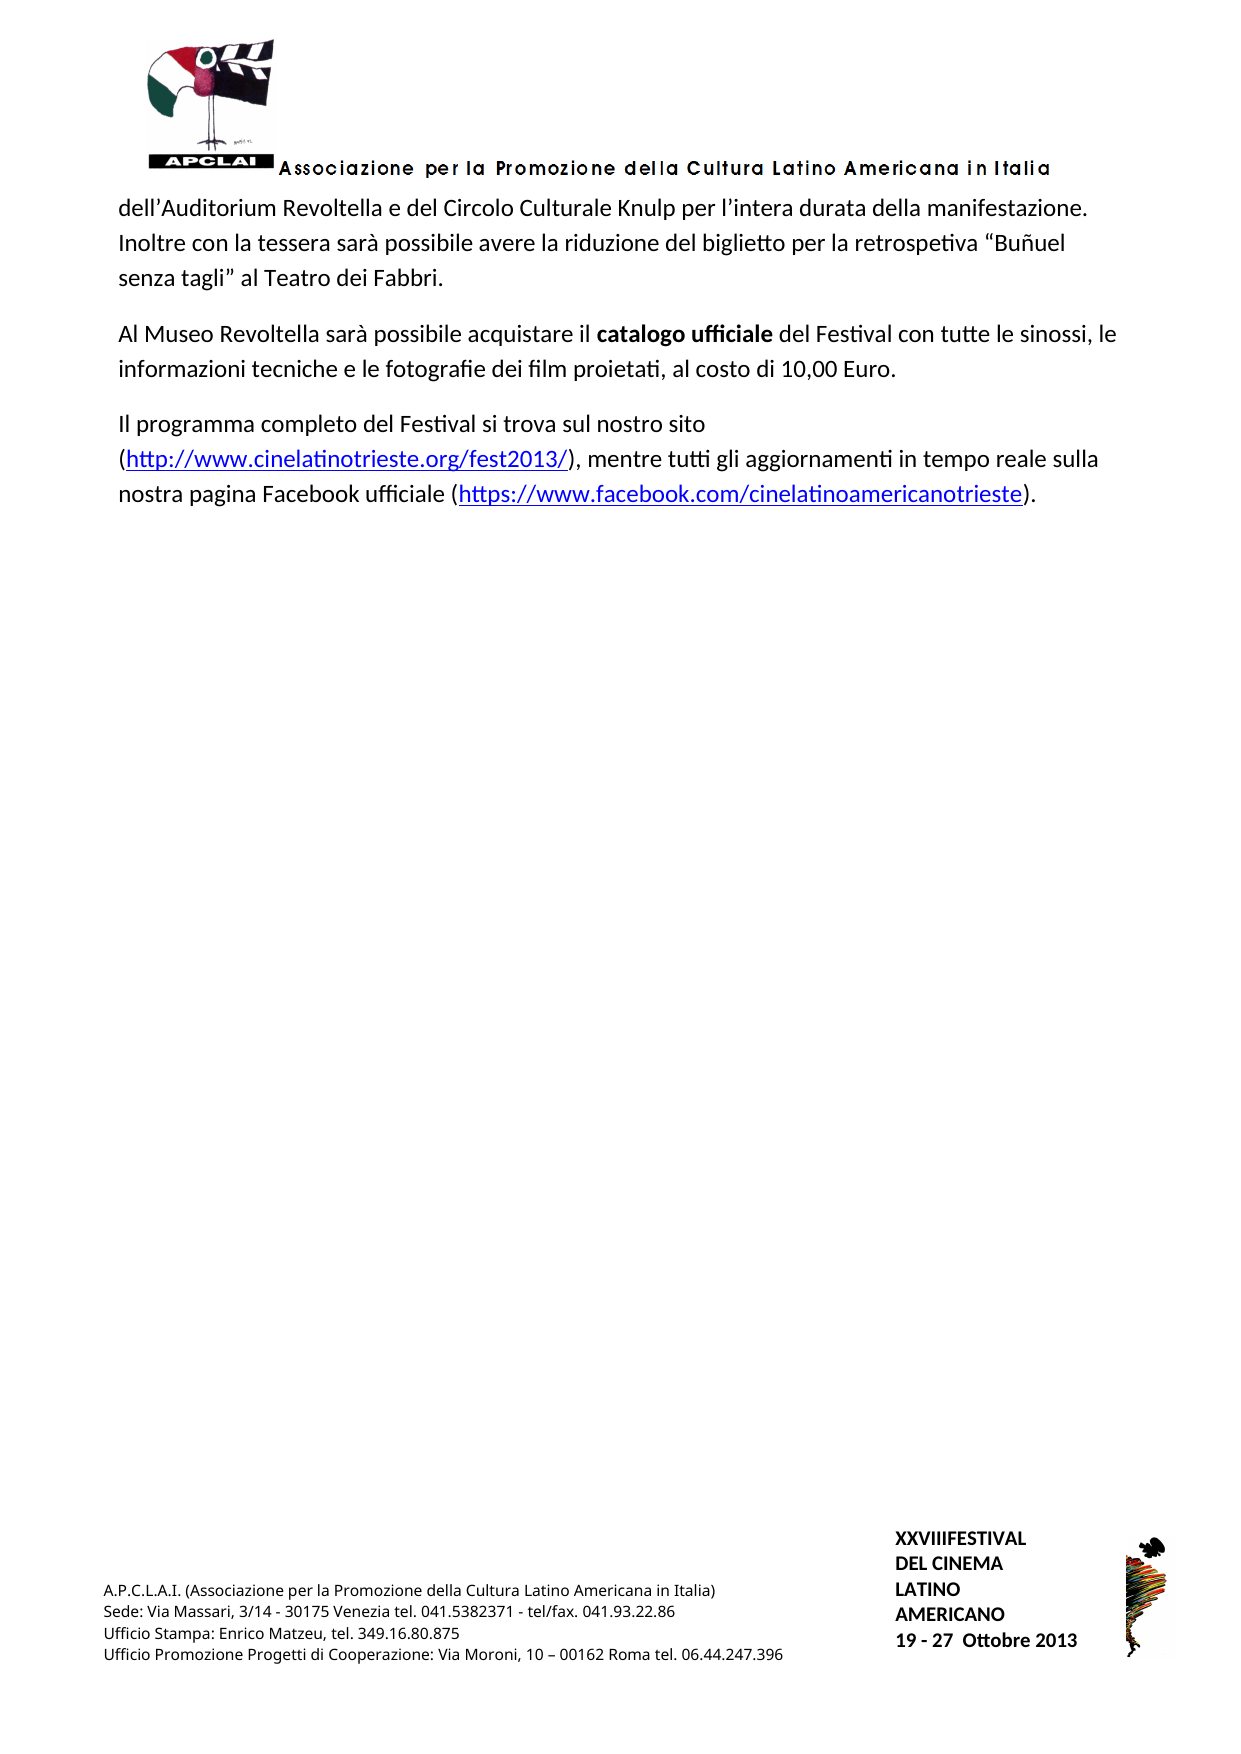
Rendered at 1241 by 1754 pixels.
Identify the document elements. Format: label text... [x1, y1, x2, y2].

picture [146, 39, 1092, 179]
text Il programma completo del Festival si trova sul nostro sito (http://www.cinelatinotrieste.org/fest2013/), mentre tutti gli aggiornamenti in tempo reale sulla nostra pagina Facebook ufficiale (https://www.facebook.com/cinelatinoamericanotrieste). [118, 409, 1122, 509]
text Al Museo Revoltella sarà possibile acquistare il catalogo ufficiale del Festival con tutte le sinossi, le informazioni tecniche e le fotografie dei film proietati, al costo di 10,00 Euro. [118, 318, 1122, 383]
picture [1126, 1534, 1178, 1660]
